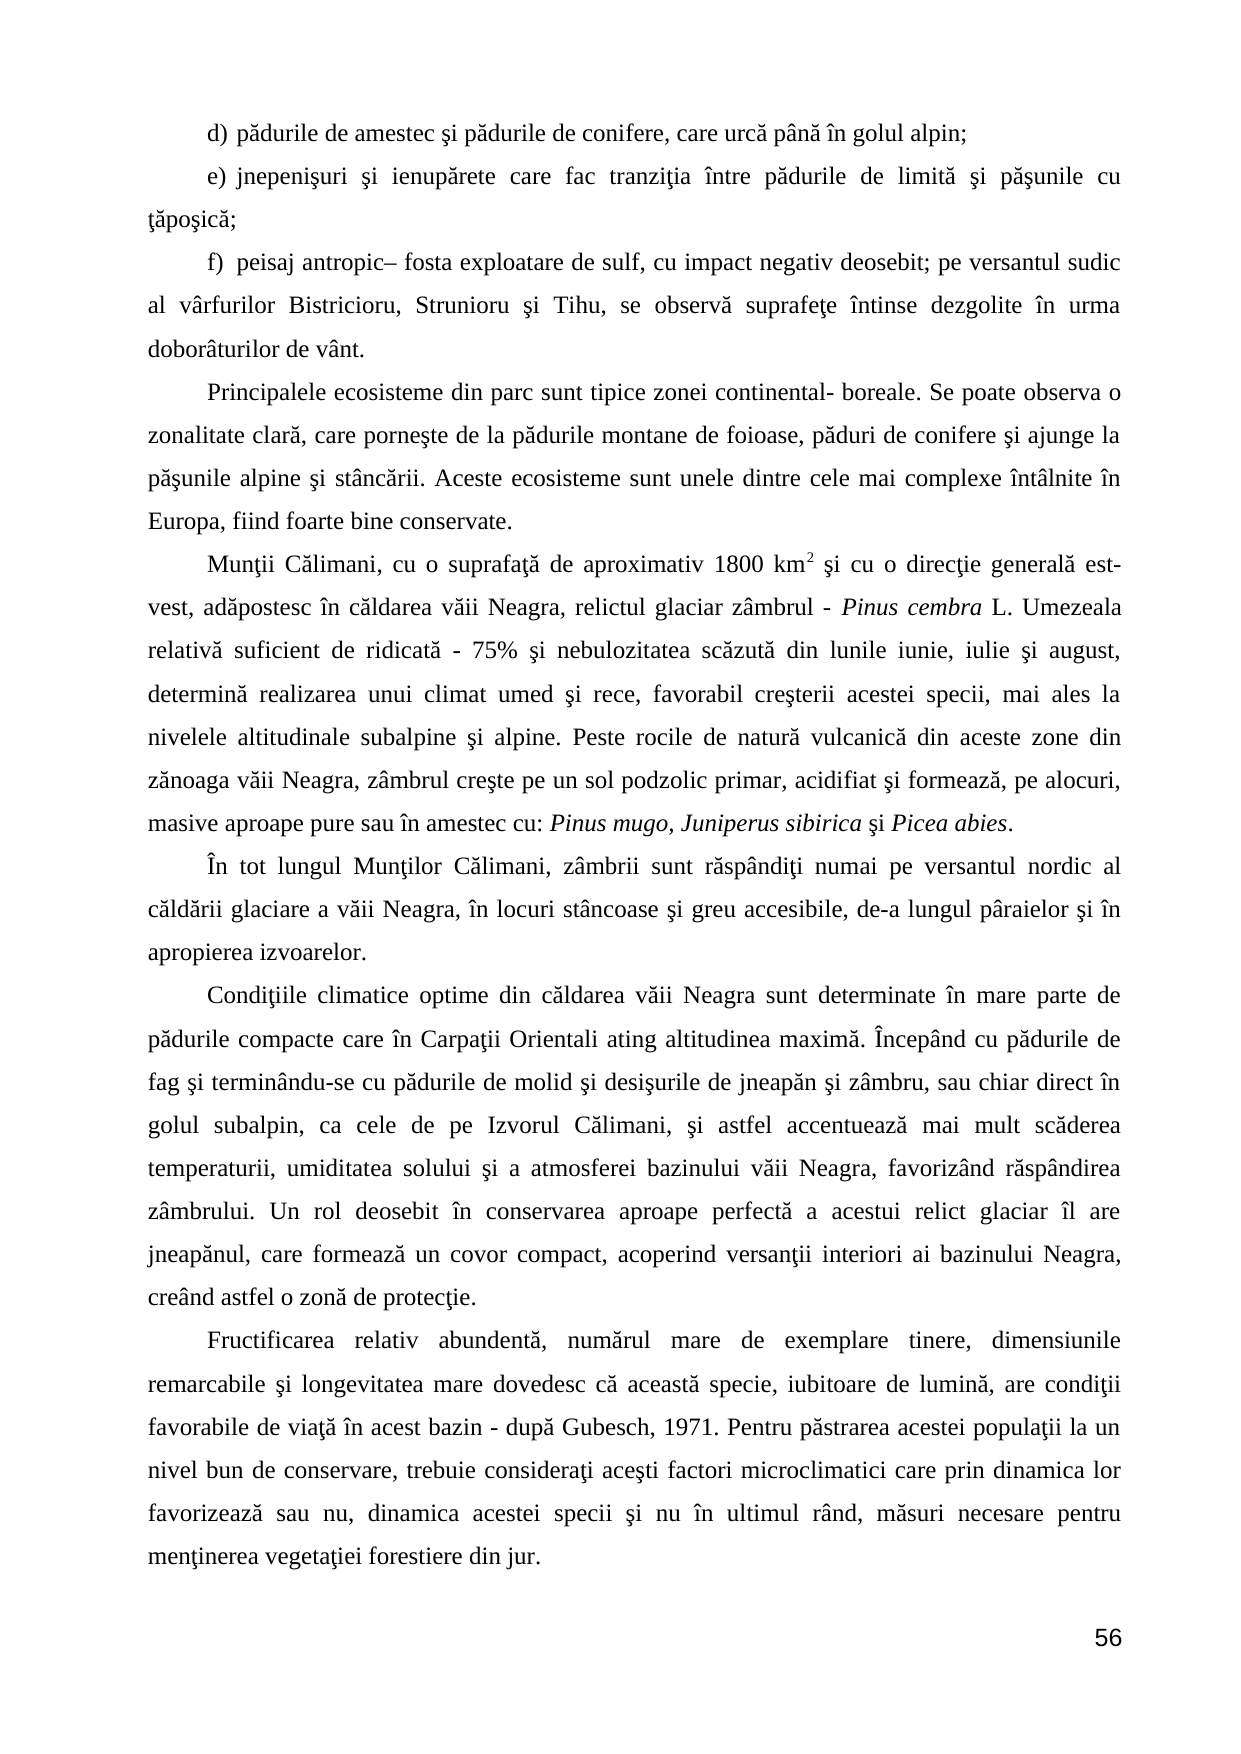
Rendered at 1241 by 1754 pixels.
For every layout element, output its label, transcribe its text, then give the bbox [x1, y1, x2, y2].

list pădurile de amestec şi pădurile de conifere, care urcă până în golul alpin; [148, 118, 1122, 147]
text Munţii Călimani, cu o suprafaţă de aproximativ 1800 km2 şi cu o direcţie generală est- vest, adăpostesc în căldarea văii Neagra, relictul glaciar zâmbrul - Pinus cembra L. Umezeala relativă suficient de ridicată - 75% şi nebulozitatea scăzută din lunile iunie, iulie şi august, determină realizarea unui climat umed şi rece, favorabil creşterii acestei specii, mai ales la nivelele altitudinale subalpine şi alpine. Peste rocile de natură vulcanică din aceste zone din zănoaga văii Neagra, zâmbrul creşte pe un sol podzolic primar, acidifiat şi formează, pe alocuri, masive aproape pure sau în amestec cu: Pinus mugo, Juniperus sibirica şi Picea abies. [148, 549, 1122, 837]
text Fructificarea relativ abundentă, numărul mare de exemplare tinere, dimensiunile remarcabile şi longevitatea mare dovedesc că această specie, iubitoare de lumină, are condiţii favorabile de viaţă în acest bazin - după Gubesch, 1971. Pentru păstrarea acestei populaţii la un nivel bun de conservare, trebuie consideraţi aceşti factori microclimatici care prin dinamica lor favorizează sau nu, dinamica acestei specii şi nu în ultimul rând, măsuri necesare pentru menţinerea vegetaţiei forestiere din jur. [148, 1326, 1122, 1570]
list peisaj antropic– fosta exploatare de sulf, cu impact negativ deosebit; pe versantul sudic al vârfurilor Bistricioru, Strunioru şi Tihu, se observă suprafeţe întinse dezgolite în urma doborâturilor de vânt. [148, 247, 1122, 362]
text Principalele ecosisteme din parc sunt tipice zonei continental- boreale. Se poate observa o zonalitate clară, care porneşte de la pădurile montane de foioase, păduri de conifere şi ajunge la păşunile alpine şi stâncării. Aceste ecosisteme sunt unele dintre cele mai complexe întâlnite în Europa, fiind foarte bine conservate. [148, 377, 1122, 535]
text În tot lungul Munţilor Călimani, zâmbrii sunt răspândiţi numai pe versantul nordic al căldării glaciare a văii Neagra, în locuri stâncoase şi greu accesibile, de-a lungul pâraielor şi în apropierea izvoarelor. [148, 851, 1122, 966]
list jnepenişuri şi ienupărete care fac tranziţia între pădurile de limită şi păşunile cu ţăpoşică; [148, 161, 1122, 233]
text Condiţiile climatice optime din căldarea văii Neagra sunt determinate în mare parte de pădurile compacte care în Carpaţii Orientali ating altitudinea maximă. Începând cu pădurile de fag şi terminându-se cu pădurile de molid şi desişurile de jneapăn şi zâmbru, sau chiar direct în golul subalpin, ca cele de pe Izvorul Călimani, şi astfel accentuează mai mult scăderea temperaturii, umiditatea solului şi a atmosferei bazinului văii Neagra, favorizând răspândirea zâmbrului. Un rol deosebit în conservarea aproape perfectă a acestui relict glaciar îl are jneapănul, care formează un covor compact, acoperind versanţii interiori ai bazinului Neagra, creând astfel o zonă de protecţie. [148, 981, 1122, 1311]
